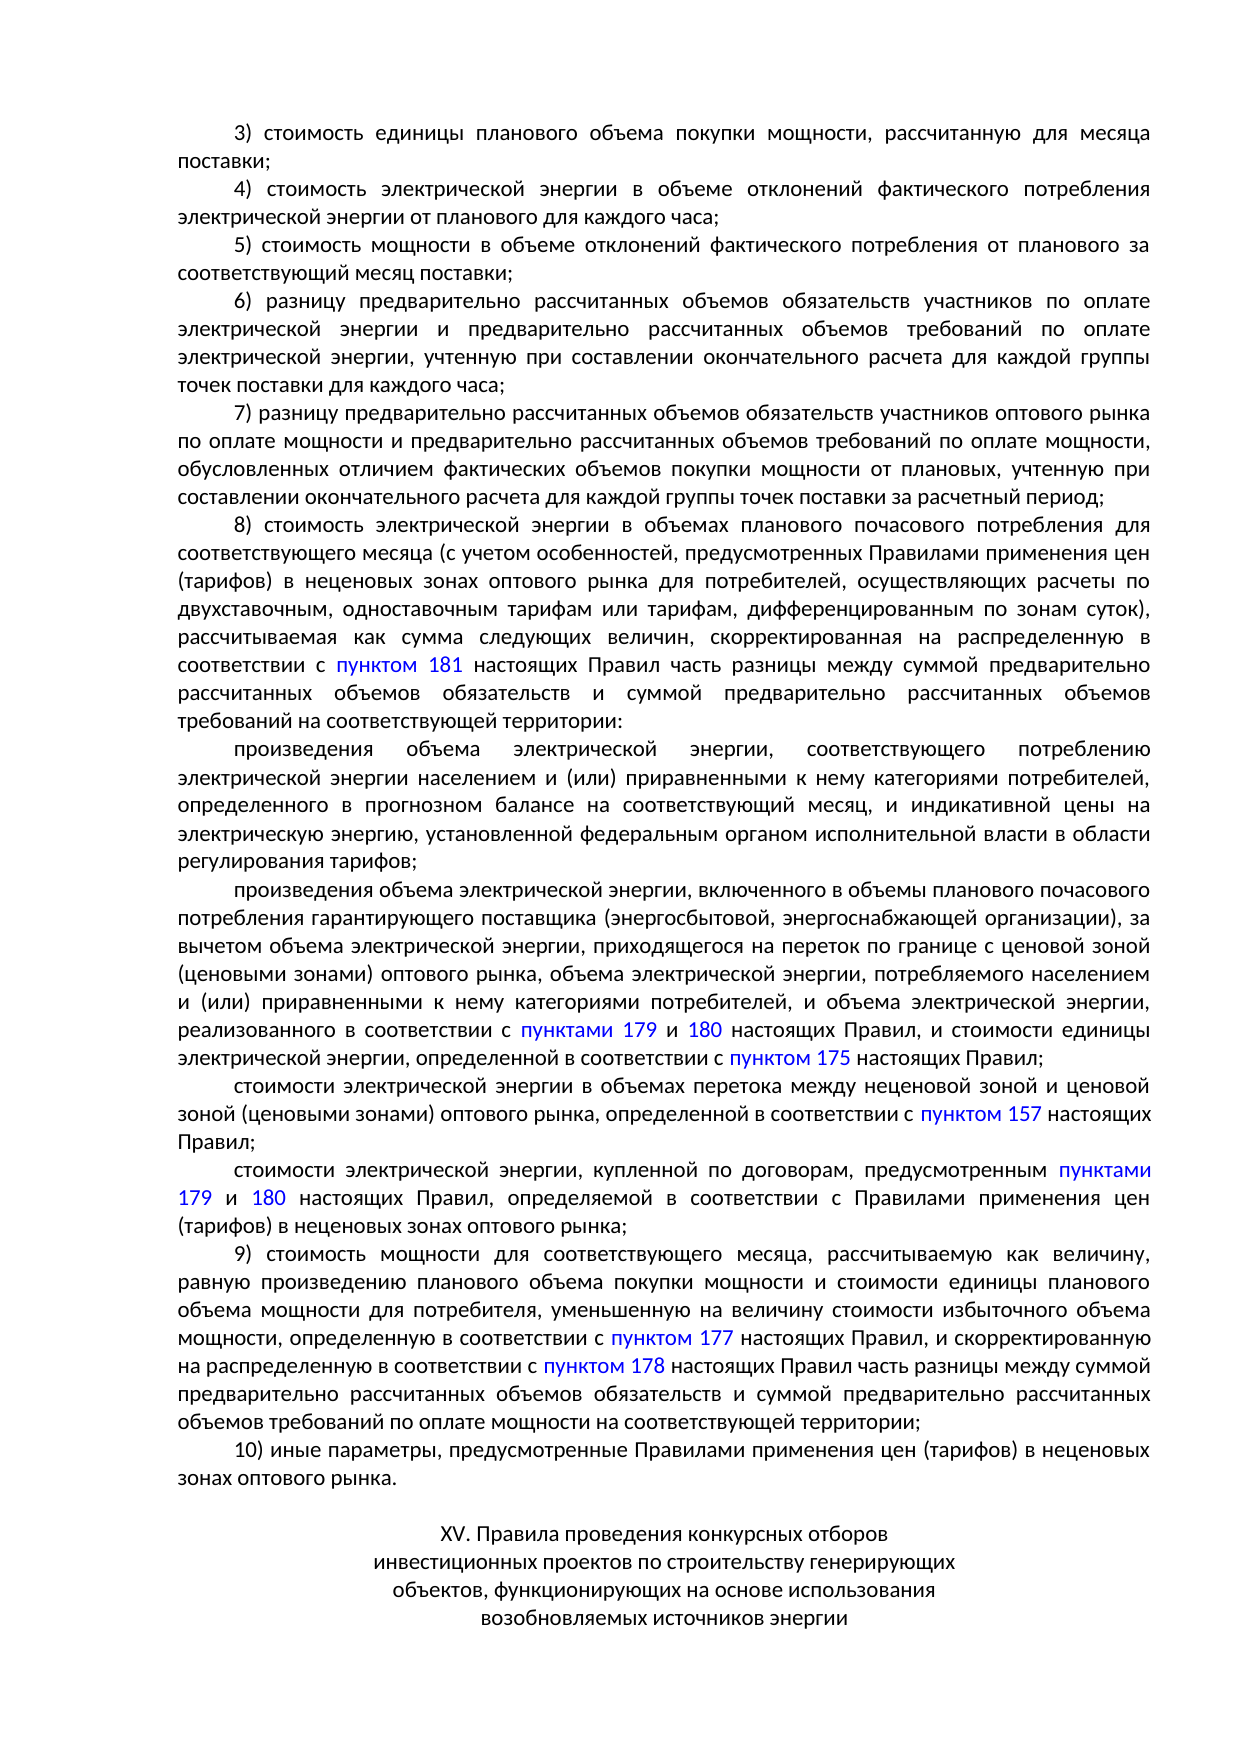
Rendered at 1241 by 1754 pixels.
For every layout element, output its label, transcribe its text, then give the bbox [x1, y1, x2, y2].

text 6) разницу предварительно рассчитанных объемов обязательств участников по оплате электрической энергии и предварительно рассчитанных объемов требований по оплате электрической энергии, учтенную при составлении окончательного расчета для каждой группы точек поставки для каждого часа; [177, 286, 1152, 398]
text произведения объема электрической энергии, включенного в объемы планового почасового потребления гарантирующего поставщика (энергосбытовой, энергоснабжающей организации), за вычетом объема электрической энергии, приходящегося на переток по границе с ценовой зоной (ценовыми зонами) оптового рынка, объема электрической энергии, потребляемого населением и (или) приравненными к нему категориями потребителей, и объема электрической энергии, реализованного в соответствии с пунктами 179 и 180 настоящих Правил, и стоимости единицы электрической энергии, определенной в соответствии с пунктом 175 настоящих Правил; [177, 875, 1152, 1071]
text 7) разницу предварительно рассчитанных объемов обязательств участников оптового рынка по оплате мощности и предварительно рассчитанных объемов требований по оплате мощности, обусловленных отличием фактических объемов покупки мощности от плановых, учтенную при составлении окончательного расчета для каждой группы точек поставки за расчетный период; [177, 398, 1152, 510]
text 3) стоимость единицы планового объема покупки мощности, рассчитанную для месяца поставки; [177, 118, 1152, 174]
text XV. Правила проведения конкурсных отборов [177, 1519, 1152, 1547]
text объектов, функционирующих на основе использования [177, 1575, 1152, 1603]
text стоимости электрической энергии в объемах перетока между неценовой зоной и ценовой зоной (ценовыми зонами) оптового рынка, определенной в соответствии с пунктом 157 настоящих Правил; [177, 1071, 1152, 1155]
text 10) иные параметры, предусмотренные Правилами применения цен (тарифов) в неценовых зонах оптового рынка. [177, 1435, 1152, 1491]
text произведения объема электрической энергии, соответствующего потреблению электрической энергии населением и (или) приравненными к нему категориями потребителей, определенного в прогнозном балансе на соответствующий месяц, и индикативной цены на электрическую энергию, установленной федеральным органом исполнительной власти в области регулирования тарифов; [177, 734, 1152, 875]
text возобновляемых источников энергии [177, 1603, 1152, 1631]
text 9) стоимость мощности для соответствующего месяца, рассчитываемую как величину, равную произведению планового объема покупки мощности и стоимости единицы планового объема мощности для потребителя, уменьшенную на величину стоимости избыточного объема мощности, определенную в соответствии с пунктом 177 настоящих Правил, и скорректированную на распределенную в соответствии с пунктом 178 настоящих Правил часть разницы между суммой предварительно рассчитанных объемов обязательств и суммой предварительно рассчитанных объемов требований по оплате мощности на соответствующей территории; [177, 1239, 1152, 1435]
text стоимости электрической энергии, купленной по договорам, предусмотренным пунктами 179 и 180 настоящих Правил, определяемой в соответствии с Правилами применения цен (тарифов) в неценовых зонах оптового рынка; [177, 1155, 1152, 1239]
text 5) стоимость мощности в объеме отклонений фактического потребления от планового за соответствующий месяц поставки; [177, 230, 1152, 286]
text 4) стоимость электрической энергии в объеме отклонений фактического потребления электрической энергии от планового для каждого часа; [177, 174, 1152, 230]
text инвестиционных проектов по строительству генерирующих [177, 1547, 1152, 1575]
text 8) стоимость электрической энергии в объемах планового почасового потребления для соответствующего месяца (с учетом особенностей, предусмотренных Правилами применения цен (тарифов) в неценовых зонах оптового рынка для потребителей, осуществляющих расчеты по двухставочным, одноставочным тарифам или тарифам, дифференцированным по зонам суток), рассчитываемая как сумма следующих величин, скорректированная на распределенную в соответствии с пунктом 181 настоящих Правил часть разницы между суммой предварительно рассчитанных объемов обязательств и суммой предварительно рассчитанных объемов требований на соответствующей территории: [177, 510, 1152, 734]
